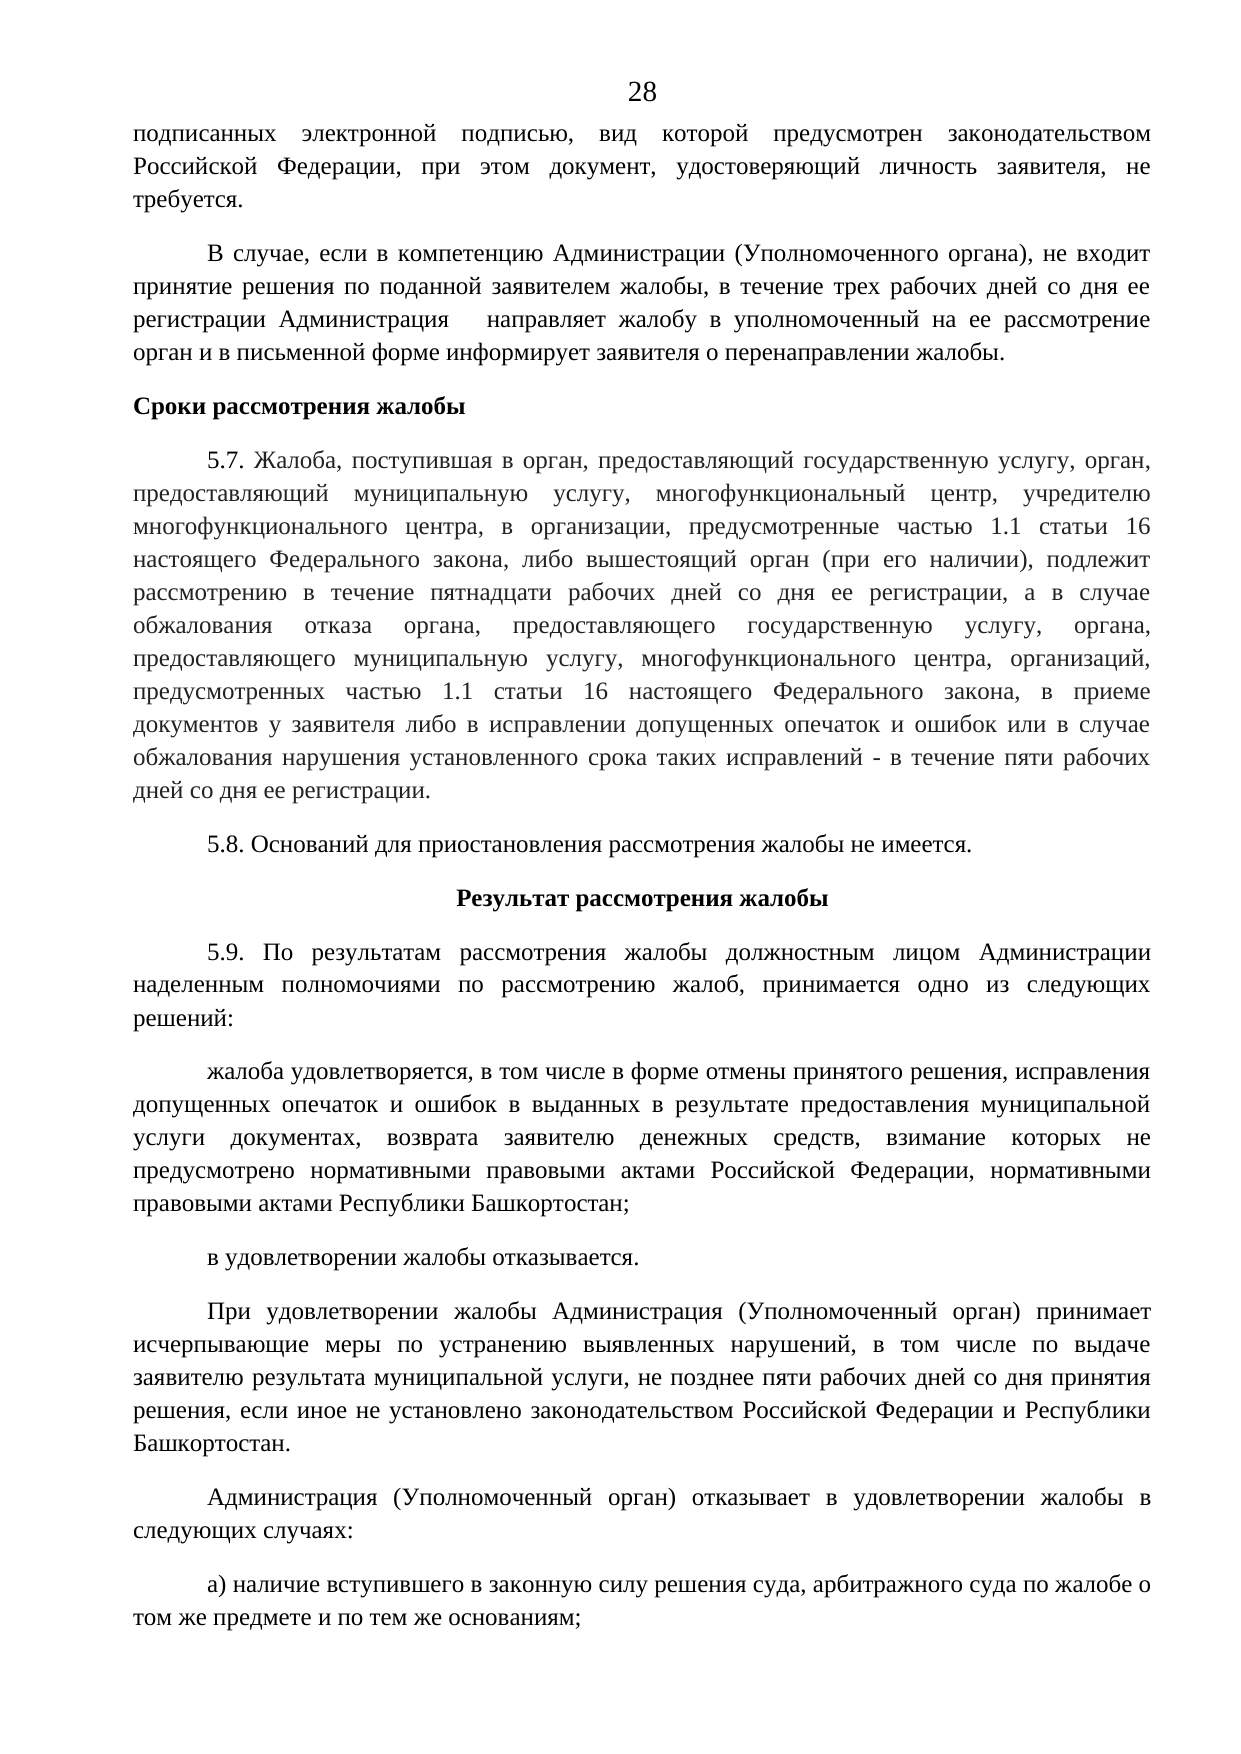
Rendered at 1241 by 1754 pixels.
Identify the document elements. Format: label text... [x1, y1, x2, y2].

text Сроки рассмотрения жалобы [133, 391, 1152, 420]
text 5.8. Оснований для приостановления рассмотрения жалобы не имеется. [133, 829, 1152, 858]
text Администрация (Уполномоченный орган) отказывает в удовлетворении жалобы в следующих случаях: [133, 1482, 1152, 1544]
text жалоба удовлетворяется, в том числе в форме отмены принятого решения, исправления допущенных опечаток и ошибок в выданных в результате предоставления муниципальной услуги документах, возврата заявителю денежных средств, взимание которых не предусмотрено нормативными правовыми актами Российской Федерации, нормативными правовыми актами Республики Башкортостан; [133, 1056, 1152, 1217]
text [133, 118, 1152, 213]
text Результат рассмотрения жалобы [133, 883, 1152, 911]
text в удовлетворении жалобы отказывается. [133, 1242, 1152, 1271]
text В случае, если в компетенцию Администрации (Уполномоченного органа), не входит принятие решения по поданной заявителем жалобы, в течение трех рабочих дней со дня ее регистрации Администрация направляет жалобу в уполномоченный на ее рассмотрение орган и в письменной форме информирует заявителя о перенаправлении жалобы. [133, 238, 1152, 366]
text При удовлетворении жалобы Администрация (Уполномоченный орган) принимает исчерпывающие меры по устранению выявленных нарушений, в том числе по выдаче заявителю результата муниципальной услуги, не позднее пяти рабочих дней со дня принятия решения, если иное не установлено законодательством Российской Федерации и Республики Башкортостан. [133, 1296, 1152, 1457]
text 5.9. По результатам рассмотрения жалобы должностным лицом Администрации наделенным полномочиями по рассмотрению жалоб, принимается одно из следующих решений: [133, 937, 1152, 1031]
text а) наличие вступившего в законную силу решения суда, арбитражного суда по жалобе о том же предмете и по тем же основаниям; [133, 1569, 1152, 1631]
